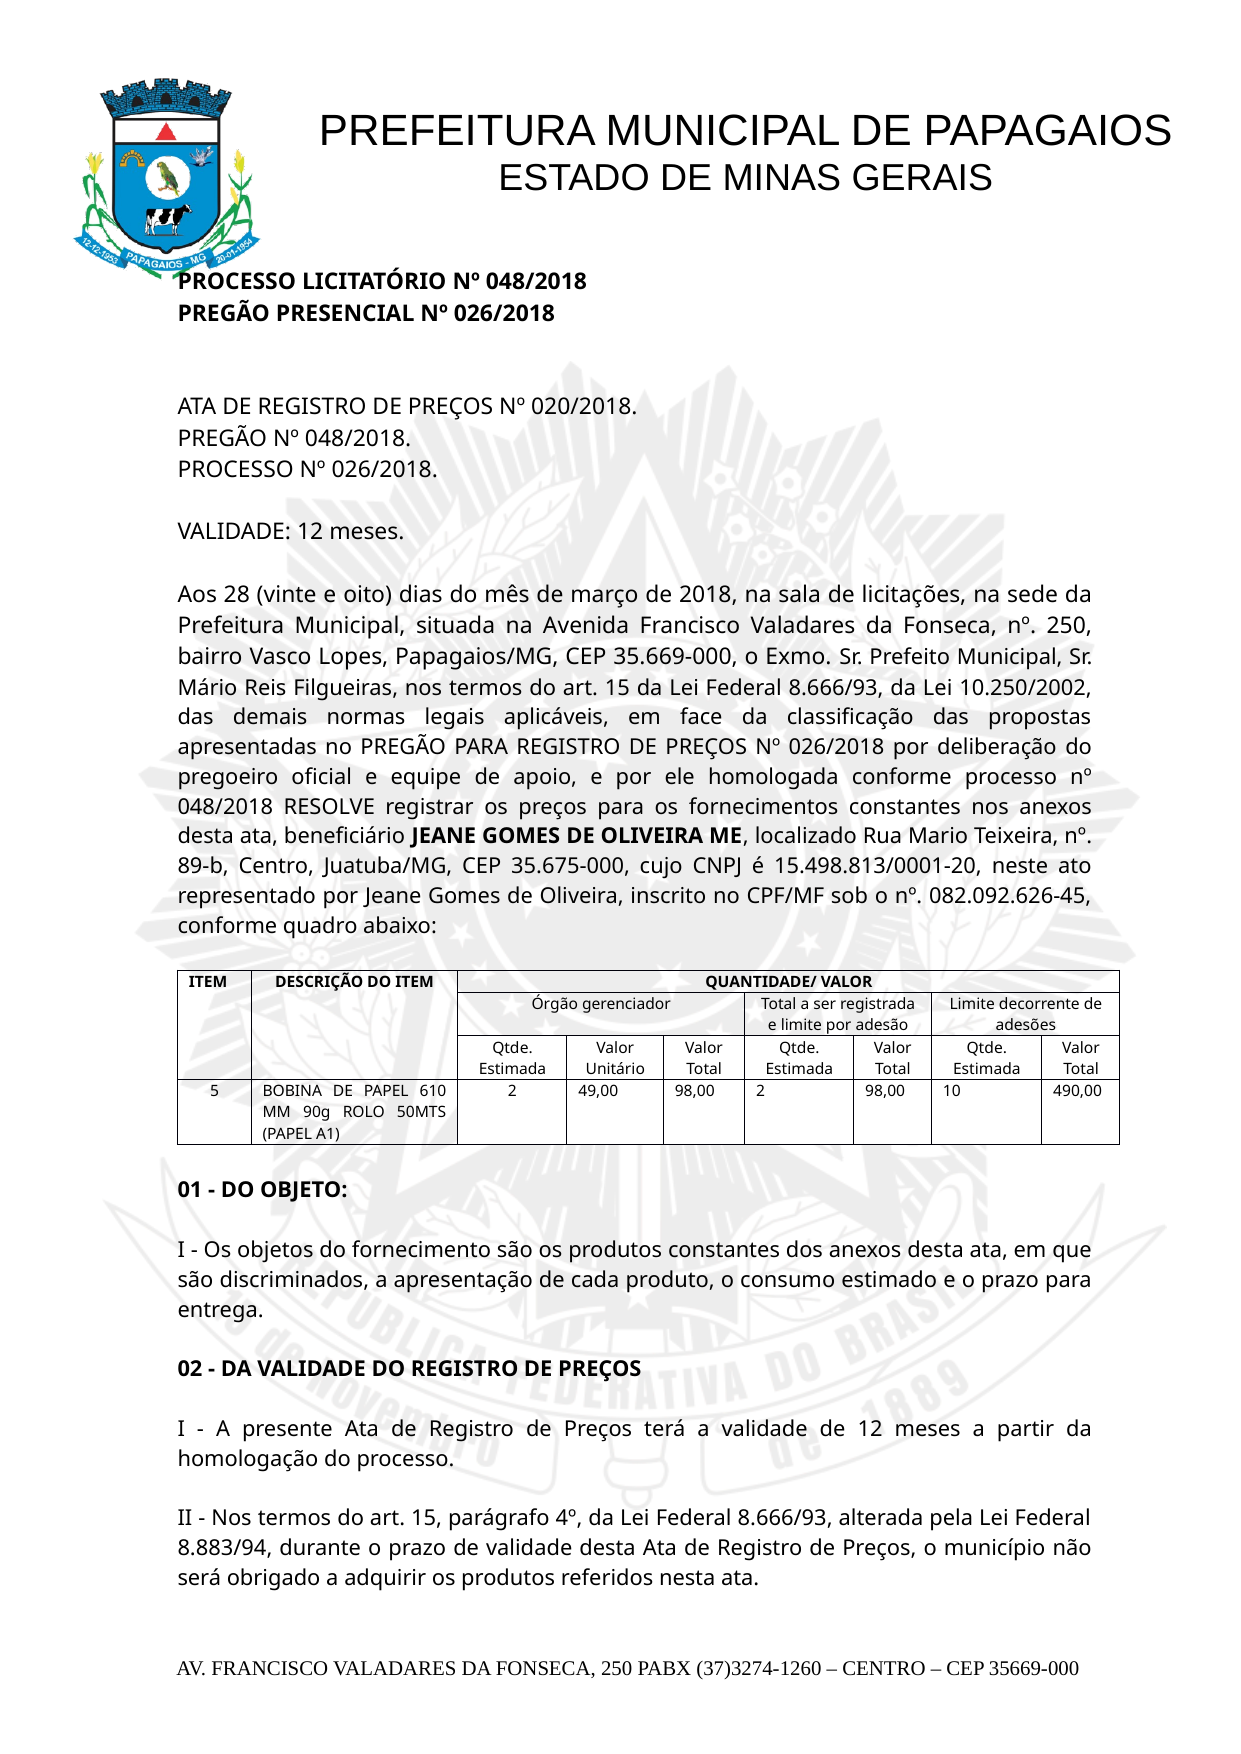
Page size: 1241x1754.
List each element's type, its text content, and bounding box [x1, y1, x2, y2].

picture [237, 240, 252, 250]
table_cell 5 [178, 1080, 251, 1144]
picture [102, 361, 1167, 1510]
text I - A presente Ata de Registro de Preços terá a validade de 12 meses a partir da homologação do processo. [177, 1413, 1093, 1472]
table_cell BOBINA DE PAPEL 610 MM 90g ROLO 50MTS (PAPEL A1) [252, 1080, 457, 1144]
table_header QUANTIDADE/ VALOR [458, 971, 1119, 992]
text 02 - DA VALIDADE DO REGISTRO DE PREÇOS [177, 1353, 1093, 1383]
text PROCESSO Nº 026/2018. [177, 453, 1093, 484]
table_cell Órgão gerenciador [458, 993, 744, 1035]
table_cell Total a ser registrada e limite por adesão [745, 993, 931, 1035]
text Aos 28 (vinte e oito) dias do mês de março de 2018, na sala de licitações, na sede da Prefeitura Municipal, situada na Avenida Francisco Valadares da Fonseca, nº. 250, bairro Vasco Lopes, Papagaios/MG, CEP 35.669-000, o Exmo. Sr. Prefeito Municipal, Sr. Mário Reis Filgueiras, nos termos do art. 15 da Lei Federal 8.666/93, da Lei 10.250/2002, das demais normas legais aplicáveis, em face da classificação das propostas apresentadas no PREGÃO PARA REGISTRO DE PREÇOS Nº 026/2018 por deliberação do pregoeiro oficial e equipe de apoio, e por ele homologada conforme processo nº 048/2018 RESOLVE registrar os preços para os fornecimentos constantes nos anexos desta ata, beneficiário JEANE GOMES DE OLIVEIRA ME, localizado Rua Mario Teixeira, nº. 89-b, Centro, Juatuba/MG, CEP 35.675-000, cujo CNPJ é 15.498.813/0001-20, neste ato representado por Jeane Gomes de Oliveira, inscrito no CPF/MF sob o nº. 082.092.626-45, conforme quadro abaixo: [177, 578, 1093, 940]
table_cell 10 [932, 1080, 1041, 1144]
text PREGÃO Nº 048/2018. [177, 422, 1093, 453]
table_cell Qtde. Estimada [932, 1036, 1041, 1079]
text II - Nos termos do art. 15, parágrafo 4º, da Lei Federal 8.666/93, alterada pela Lei Federal 8.883/94, durante o prazo de validade desta Ata de Registro de Preços, o município não será obrigado a adquirir os produtos referidos nesta ata. [177, 1502, 1093, 1592]
text I - Os objetos do fornecimento são os produtos constantes dos anexos desta ata, em que são discriminados, a apresentação de cada produto, o consumo estimado e o prazo para entrega. [177, 1234, 1093, 1323]
picture [200, 260, 212, 265]
table_cell 490,00 [1042, 1080, 1119, 1144]
table_cell Qtde. Estimada [745, 1036, 853, 1079]
table_header DESCRIÇÃO DO ITEM [252, 971, 457, 1079]
table_cell 98,00 [664, 1080, 744, 1144]
table_cell 2 [458, 1080, 566, 1144]
text VALIDADE: 12 meses. [177, 515, 1093, 547]
text PROCESSO LICITATÓRIO Nº 048/2018 [177, 265, 1093, 297]
table_cell Valor Total [854, 1036, 931, 1079]
table_cell 98,00 [854, 1080, 931, 1144]
table_cell Valor Unitário [567, 1036, 663, 1079]
table_cell Valor Total [664, 1036, 744, 1079]
table_header ITEM [178, 971, 251, 1079]
text 01 - DO OBJETO: [177, 1174, 1093, 1204]
text ATA DE REGISTRO DE PREÇOS Nº 020/2018. [177, 390, 1093, 422]
table_cell Qtde. Estimada [458, 1036, 566, 1079]
table_cell 49,00 [567, 1080, 663, 1144]
picture [72, 73, 262, 281]
table_cell Valor Total [1042, 1036, 1119, 1079]
text PREGÃO PRESENCIAL Nº 026/2018 [177, 297, 1093, 328]
table_cell 2 [745, 1080, 853, 1144]
picture [217, 256, 225, 262]
picture [191, 255, 205, 263]
table_cell Limite decorrente de adesões [932, 993, 1119, 1035]
